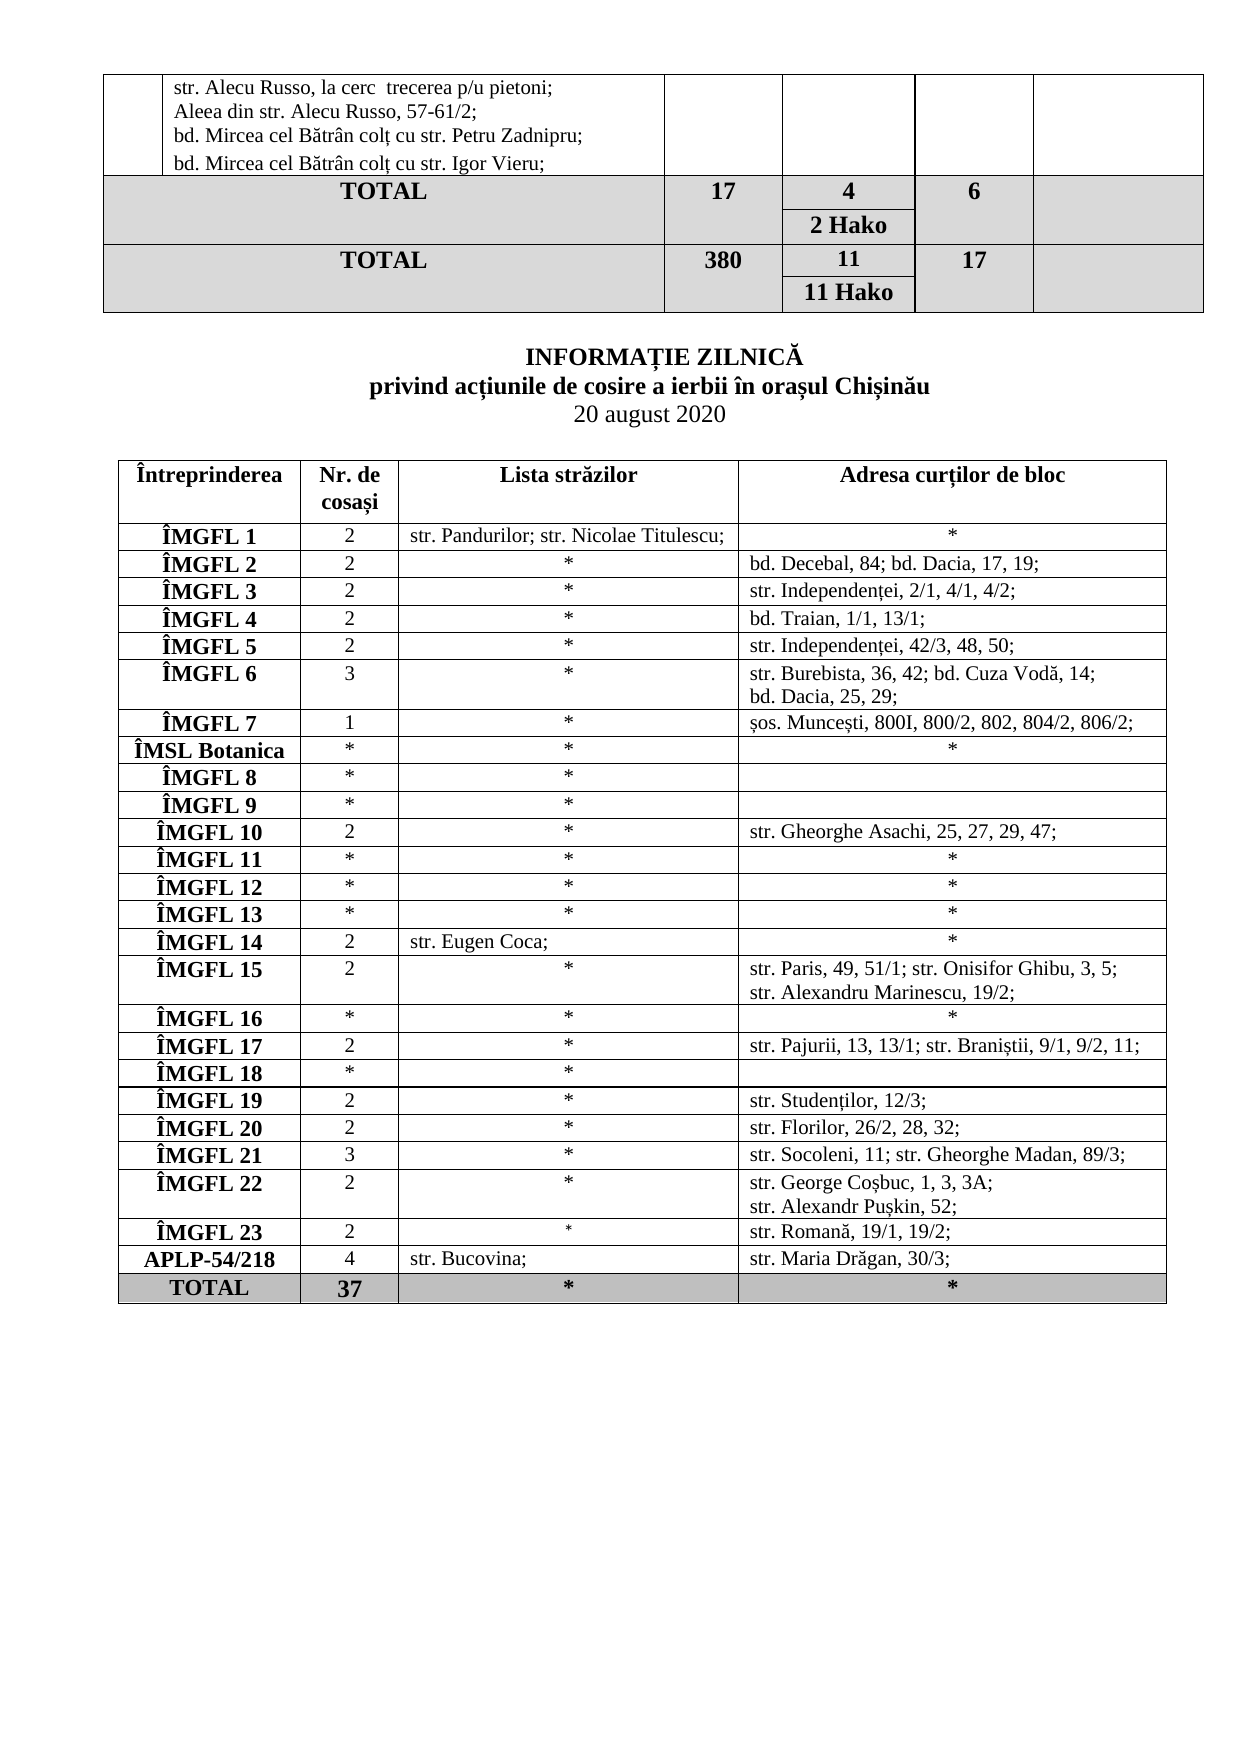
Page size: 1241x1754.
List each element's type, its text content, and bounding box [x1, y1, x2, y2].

table_cell ÎMGFL 22 [119, 1170, 300, 1218]
table_cell 11 Hako [783, 277, 914, 312]
table_cell 1 [301, 710, 398, 736]
table_cell * [301, 901, 398, 928]
table_cell ÎMGFL 11 [119, 847, 300, 873]
table_cell * [739, 737, 1166, 763]
table_cell 6 [916, 176, 1033, 244]
table_cell * [739, 1005, 1166, 1032]
table_cell * [739, 847, 1166, 873]
table_cell * [399, 710, 738, 736]
table_cell ÎMGFL 12 [119, 874, 300, 900]
table_cell 2 [301, 524, 398, 550]
table_cell * [399, 901, 738, 928]
table_cell [1034, 245, 1203, 312]
table_cell str. Studenților, 12/3; [739, 1088, 1166, 1114]
table_cell str. Gheorghe Asachi, 25, 27, 29, 47; [739, 819, 1166, 846]
table_cell ÎMGFL 21 [119, 1142, 300, 1169]
table_cell 380 [665, 245, 782, 312]
table_cell str. George Coșbuc, 1, 3, 3A; str. Alexandr Pușkin, 52; [739, 1170, 1166, 1218]
table_cell str. Independenței, 42/3, 48, 50; [739, 633, 1166, 659]
table_cell * [301, 1060, 398, 1086]
table_cell ÎMGFL 2 [119, 551, 300, 577]
table_cell [739, 792, 1166, 818]
table_cell ÎMGFL 5 [119, 633, 300, 659]
table_cell TOTAL [104, 176, 664, 244]
table_cell 2 [301, 606, 398, 632]
table_cell str. Socoleni, 11; str. Gheorghe Madan, 89/3; [739, 1142, 1166, 1169]
table_cell 2 [301, 1115, 398, 1141]
table_cell 3 [301, 1142, 398, 1169]
table_cell ÎMGFL 18 [119, 1060, 300, 1086]
table_cell 2 [301, 1170, 398, 1218]
table_cell 2 [301, 633, 398, 659]
table_cell * [399, 956, 738, 1004]
table_cell * [399, 1170, 738, 1218]
table_cell * [739, 901, 1166, 928]
table_cell [1034, 176, 1203, 244]
table_cell * [399, 1033, 738, 1059]
table_cell 2 [301, 1033, 398, 1059]
table_cell ÎMGFL 17 [119, 1033, 300, 1059]
table_cell str. Bucovina; [399, 1246, 738, 1273]
table_cell TOTAL [119, 1274, 300, 1302]
table_cell 2 [301, 551, 398, 577]
table_cell ÎMGFL 7 [119, 710, 300, 736]
table_header Întreprinderea [119, 461, 300, 522]
table_cell 1 [916, 75, 1033, 175]
table_cell * [399, 1115, 738, 1141]
table_cell 2 [301, 578, 398, 604]
table_cell * [301, 764, 398, 791]
table_cell * [301, 792, 398, 818]
table_cell * [399, 792, 738, 818]
table_cell 2 [301, 956, 398, 1004]
table_cell * [301, 737, 398, 763]
table_cell ÎMGFL 10 [119, 819, 300, 846]
table_cell * [399, 1088, 738, 1114]
table_cell * [739, 929, 1166, 955]
table_cell * [399, 606, 738, 632]
table_cell 3 [301, 660, 398, 708]
table_cell 2 Hako [783, 210, 914, 244]
table_cell * [739, 524, 1166, 550]
table_cell 17 [916, 245, 1033, 312]
table_cell 17 [665, 176, 782, 244]
table_cell 2 [301, 819, 398, 846]
table_cell str. Paris, 49, 51/1; str. Onisifor Ghibu, 3, 5; str. Alexandru Marinescu, 19/2; [739, 956, 1166, 1004]
table_cell [739, 764, 1166, 791]
table_cell APLP-54/218 [119, 1246, 300, 1273]
table_cell 2 [301, 1088, 398, 1114]
table_cell 4 [665, 75, 782, 175]
table_cell ÎMGFL 4 [119, 606, 300, 632]
text 20 august 2020 [148, 399, 1152, 428]
table_header Nr. de cosași [301, 461, 398, 522]
text privind acțiunile de cosire a ierbii în orașul Chișinău [148, 371, 1152, 399]
table_cell str. Independenței, 2/1, 4/1, 4/2; [739, 578, 1166, 604]
table_cell * [399, 551, 738, 577]
table_cell * [399, 819, 738, 846]
table_cell ÎMGFL 6 [119, 660, 300, 708]
table_cell * [399, 1005, 738, 1032]
table_cell bd. Traian, 1/1, 13/1; [739, 606, 1166, 632]
table_cell ÎMGFL 23 [119, 1219, 300, 1245]
table_cell ÎMGFL 13 [119, 901, 300, 928]
table_cell 2 [301, 929, 398, 955]
table_cell * [399, 847, 738, 873]
table_cell [739, 1060, 1166, 1086]
table_cell * [399, 633, 738, 659]
table_cell * [399, 1219, 738, 1245]
table_cell șos. Muncești, 800I, 800/2, 802, 804/2, 806/2; [739, 710, 1166, 736]
table_header Lista străzilor [399, 461, 738, 522]
table_cell 4 [301, 1246, 398, 1273]
table_cell * [399, 1142, 738, 1169]
table_cell ÎMGFL 8 [119, 764, 300, 791]
table_cell * [399, 1274, 738, 1302]
table_cell 11 [783, 245, 914, 276]
table_cell ÎMGFL 20 [119, 1115, 300, 1141]
table_cell ÎMSL Botanica [119, 737, 300, 763]
table_cell * [399, 764, 738, 791]
table_cell ÎMGFL 9 [119, 792, 300, 818]
table_cell ÎMGFL 3 [119, 578, 300, 604]
table_cell * [399, 737, 738, 763]
table_cell * [301, 1005, 398, 1032]
table_cell str. Pandurilor; str. Nicolae Titulescu; [399, 524, 738, 550]
table_cell 2 [301, 1219, 398, 1245]
table_cell * [301, 874, 398, 900]
table_cell * [399, 578, 738, 604]
table_cell 4 [783, 176, 914, 209]
table_cell str. Eugen Coca; [399, 929, 738, 955]
table_cell * [399, 660, 738, 708]
text INFORMAȚIE ZILNICĂ [177, 342, 1152, 371]
table_cell * [399, 1060, 738, 1086]
table_cell 6. [104, 75, 162, 175]
table_cell TOTAL [104, 245, 664, 312]
table_cell ÎMGFL 15 [119, 956, 300, 1004]
table_cell ÎMGFL 1 [119, 524, 300, 550]
table_cell * [739, 874, 1166, 900]
table_cell str. Romană, 19/1, 19/2; [739, 1219, 1166, 1245]
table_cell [163, 75, 664, 175]
table_cell ÎMGFL 16 [119, 1005, 300, 1032]
table_cell * [399, 874, 738, 900]
table_cell ÎMGFL 19 [119, 1088, 300, 1114]
table_cell * [301, 847, 398, 873]
table_cell 37 [301, 1274, 398, 1302]
table_cell bd. Decebal, 84; bd. Dacia, 17, 19; [739, 551, 1166, 577]
table_cell str. Burebista, 36, 42; bd. Cuza Vodă, 14; bd. Dacia, 25, 29; [739, 660, 1166, 708]
table_cell * [739, 1274, 1166, 1302]
table_header Adresa curților de bloc [739, 461, 1166, 522]
table_cell str. Pajurii, 13, 13/1; str. Braniștii, 9/1, 9/2, 11; [739, 1033, 1166, 1059]
table_cell 1 [783, 75, 914, 175]
table_cell ÎMGFL 14 [119, 929, 300, 955]
table_cell str. Florilor, 26/2, 28, 32; [739, 1115, 1166, 1141]
table_cell str. Maria Drăgan, 30/3; [739, 1246, 1166, 1273]
